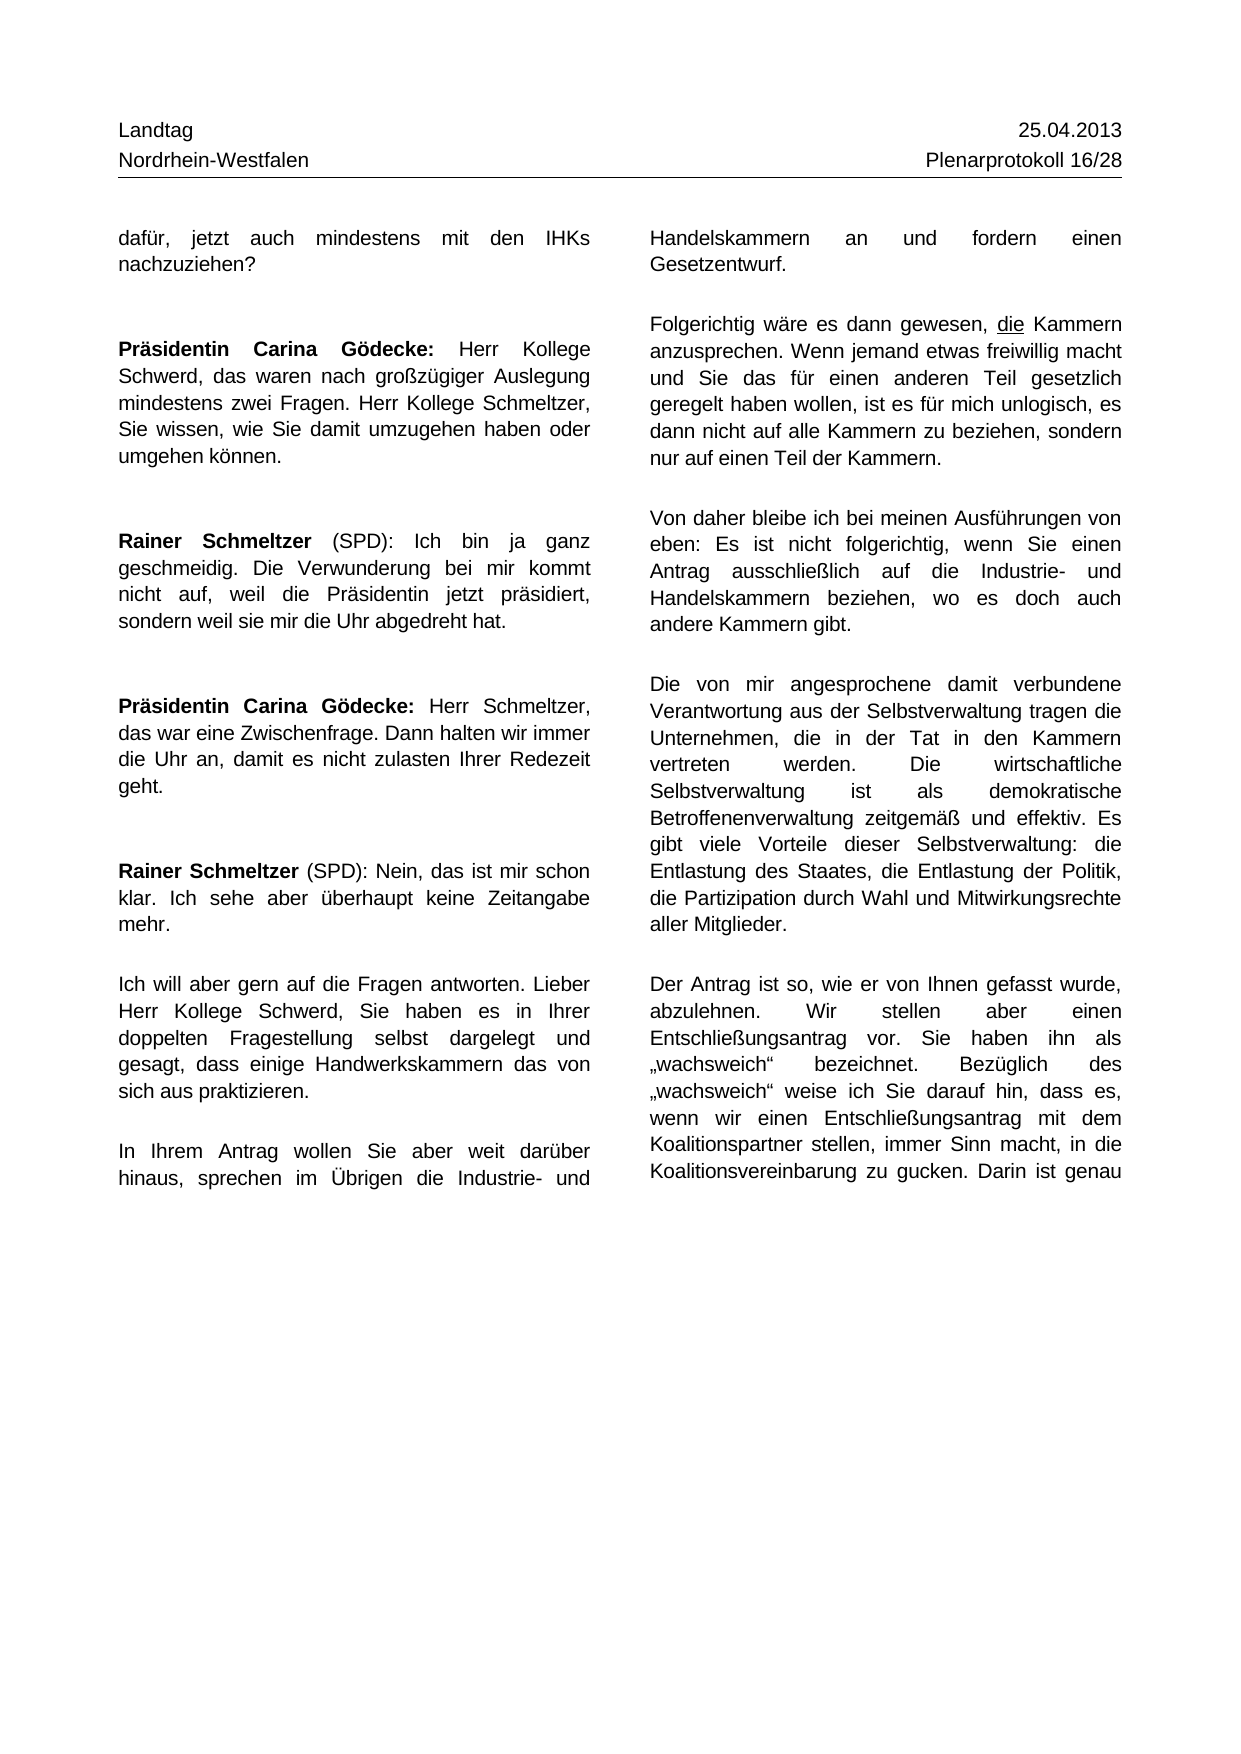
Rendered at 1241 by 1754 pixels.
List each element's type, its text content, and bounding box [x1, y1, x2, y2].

text Folgerichtig wäre es dann gewesen, die Kammern anzusprechen. Wenn jemand etwas freiwillig macht und Sie das für einen anderen Teil gesetzlich geregelt haben wollen, ist es für mich unlogisch, es dann nicht auf alle Kammern zu beziehen, sondern nur auf einen Teil der Kammern. [649, 313, 1122, 469]
text Rainer Schmeltzer (SPD): Nein, das ist mir schon klar. Ich sehe aber überhaupt keine Zeitangabe mehr. [118, 859, 591, 936]
text Der Antrag ist so, wie er von Ihnen gefasst wurde, abzulehnen. Wir stellen aber einen Entschließungsantrag vor. Sie haben ihn als „wachsweich“ bezeichnet. Bezüglich des „wachsweich“ weise ich Sie darauf hin, dass es, wenn wir einen Entschließungsantrag mit dem Koalitionspartner stellen, immer Sinn macht, in die Koalitionsvereinbarung zu gucken. Darin ist genau dieser Dialogprozess von uns schon formuliert. Dies ist dann folgerichtig. [649, 973, 1122, 1183]
text In Ihrem Antrag wollen Sie aber weit darüber hinaus, sprechen im Übrigen die Industrie- und Handelskammern an und fordern einen Gesetzentwurf. [649, 226, 1122, 276]
text Von daher bleibe ich bei meinen Ausführungen von eben: Es ist nicht folgerichtig, wenn Sie einen Antrag ausschließlich auf die Industrie- und Handelskammern beziehen, wo es doch auch andere Kammern gibt. [649, 506, 1122, 636]
text Präsidentin Carina Gödecke: Herr Schmeltzer, das war eine Zwischenfrage. Dann halten wir immer die Uhr an, damit es nicht zulasten Ihrer Redezeit geht. [118, 694, 591, 798]
text Ich will aber gern auf die Fragen antworten. Lieber Herr Kollege Schwerd, Sie haben es in Ihrer doppelten Fragestellung selbst dargelegt und gesagt, dass einige Handwerkskammern das von sich aus praktizieren. [118, 973, 591, 1103]
text Präsidentin Carina Gödecke: Herr Kollege Schwerd, das waren nach großzügiger Auslegung mindestens zwei Fragen. Herr Kollege Schmeltzer, Sie wissen, wie Sie damit umzugehen haben oder umgehen können. [118, 338, 591, 468]
text In Ihrem Antrag wollen Sie aber weit darüber hinaus, sprechen im Übrigen die Industrie- und Handelskammern an und fordern einen Gesetzentwurf. [118, 1139, 591, 1189]
text Die von mir angesprochene damit verbundene Verantwortung aus der Selbstverwaltung tragen die Unternehmen, die in der Tat in den Kammern vertreten werden. Die wirtschaftliche Selbstverwaltung ist als demokratische Betroffenenverwaltung zeitgemäß und effektiv. Es gibt viele Vorteile dieser Selbstverwaltung: die Entlastung des Staates, die Entlastung der Politik, die Partizipation durch Wahl und Mitwirkungsrechte aller Mitglieder. [649, 673, 1122, 936]
text Rainer Schmeltzer (SPD): Ich bin ja ganz geschmeidig. Die Verwunderung bei mir kommt nicht auf, weil die Präsidentin jetzt präsidiert, sondern weil sie mir die Uhr abgedreht hat. [118, 529, 591, 633]
